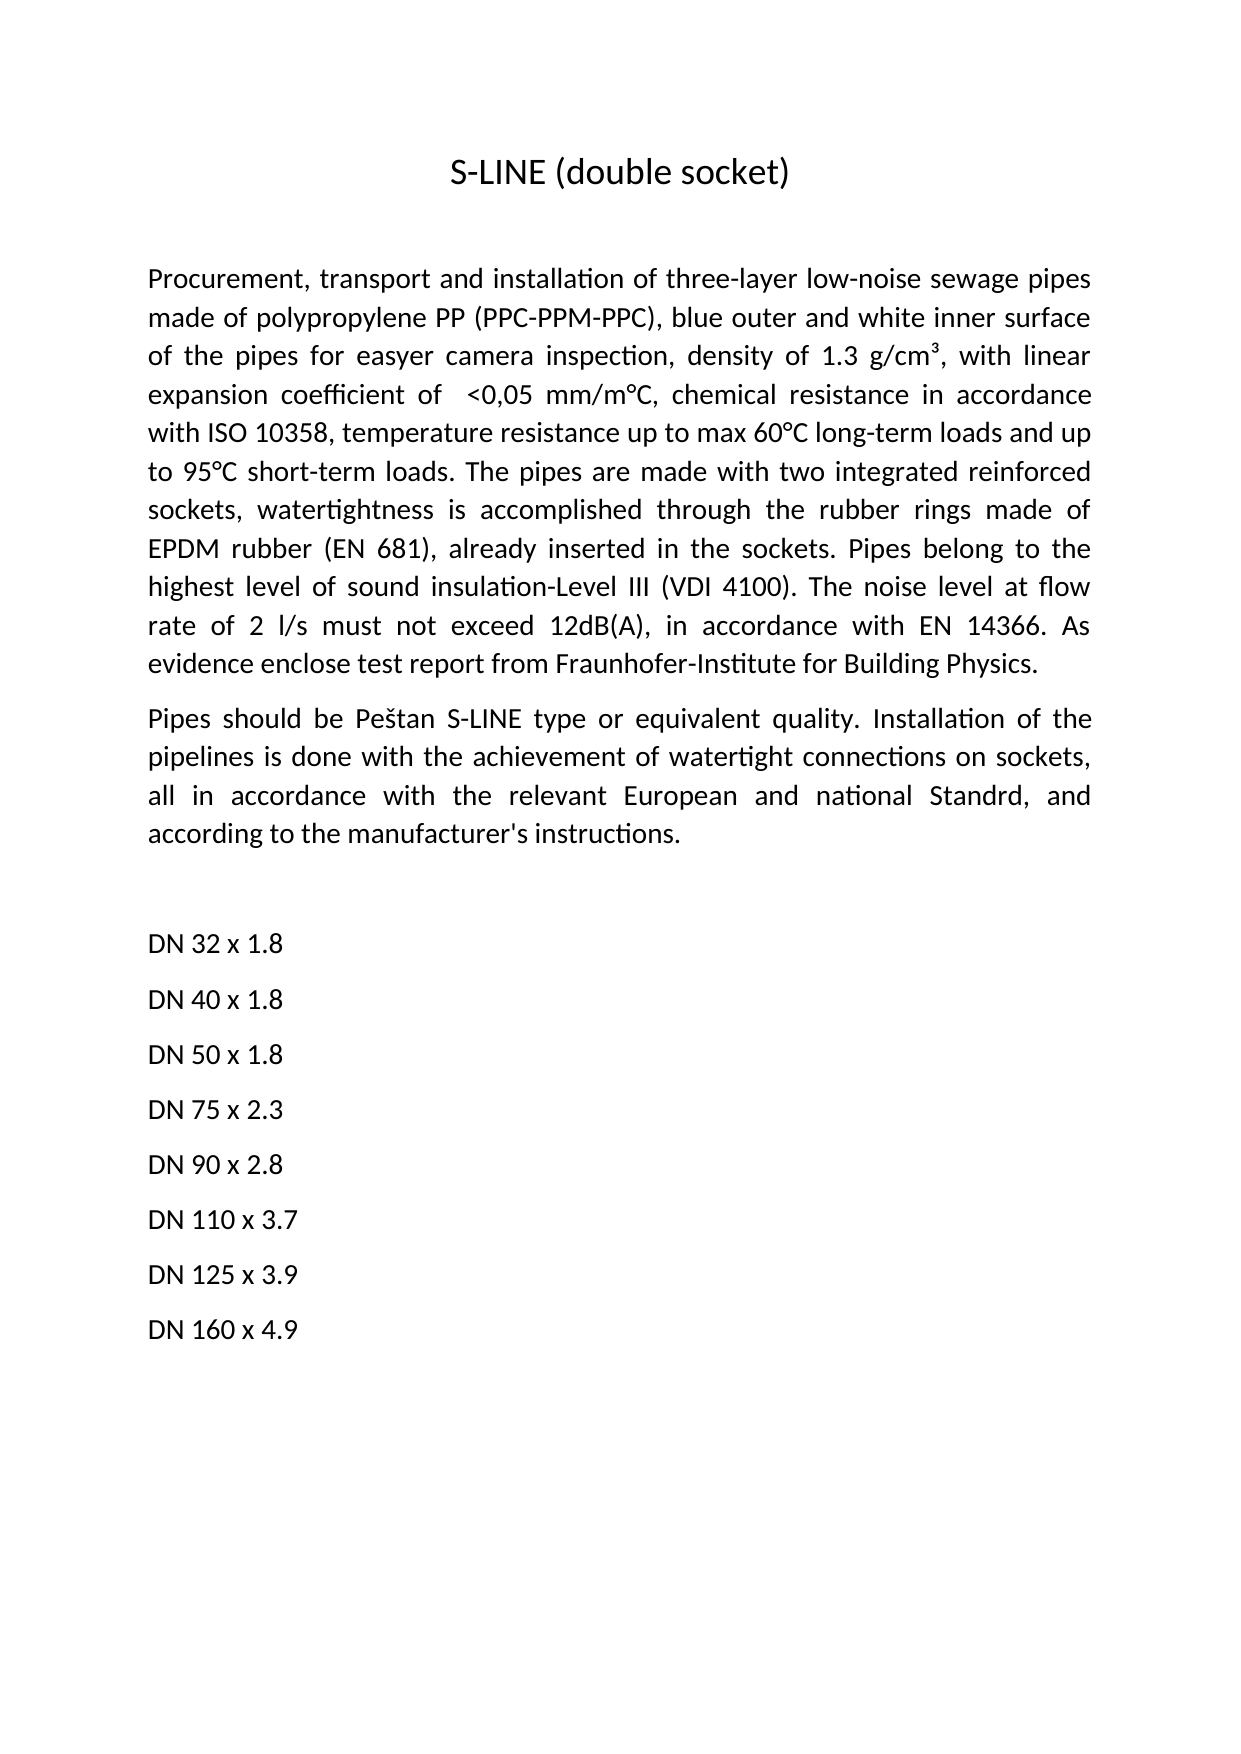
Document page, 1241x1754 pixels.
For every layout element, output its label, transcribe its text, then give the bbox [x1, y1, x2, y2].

text S-LINE (double socket) [148, 148, 1093, 193]
text Procurement, transport and installation of three-layer low-noise sewage pipes made of polypropylene PP (PPC-PPM-PPC), blue outer and white inner surface of the pipes for easyer camera inspection, density of 1.3 g/cm³, with linear expansion coefficient of ˂0,05 mm/m°C, chemical resistance in accordance with ISO 10358, temperature resistance up to max 60°C long-term loads and up to 95°C short-term loads. The pipes are made with two integrated reinforced sockets, watertightness is accomplished through the rubber rings made of EPDM rubber (EN 681), already inserted in the sockets. Pipes belong to the highest level of sound insulation-Level III (VDI 4100). The noise level at flow rate of 2 l/s must not exceed 12dB(A), in accordance with EN 14366. As evidence enclose test report from Fraunhofer-Institute for Building Physics. [148, 261, 1093, 681]
text DN 90 x 2.8 [148, 1146, 1093, 1182]
text DN 110 x 3.7 [148, 1201, 1093, 1237]
text DN 32 x 1.8 [148, 926, 1093, 961]
text DN 160 x 4.9 [148, 1311, 1093, 1347]
text DN 40 x 1.8 [148, 981, 1093, 1016]
text Pipes should be Peštan S-LINE type or equivalent quality. Installation of the pipelines is done with the achievement of watertight connections on sockets, all in accordance with the relevant European and national Standrd, and according to the manufacturer's instructions. [148, 700, 1093, 851]
text DN 125 x 3.9 [148, 1256, 1093, 1292]
text DN 50 x 1.8 [148, 1036, 1093, 1071]
text DN 75 x 2.3 [148, 1091, 1093, 1127]
